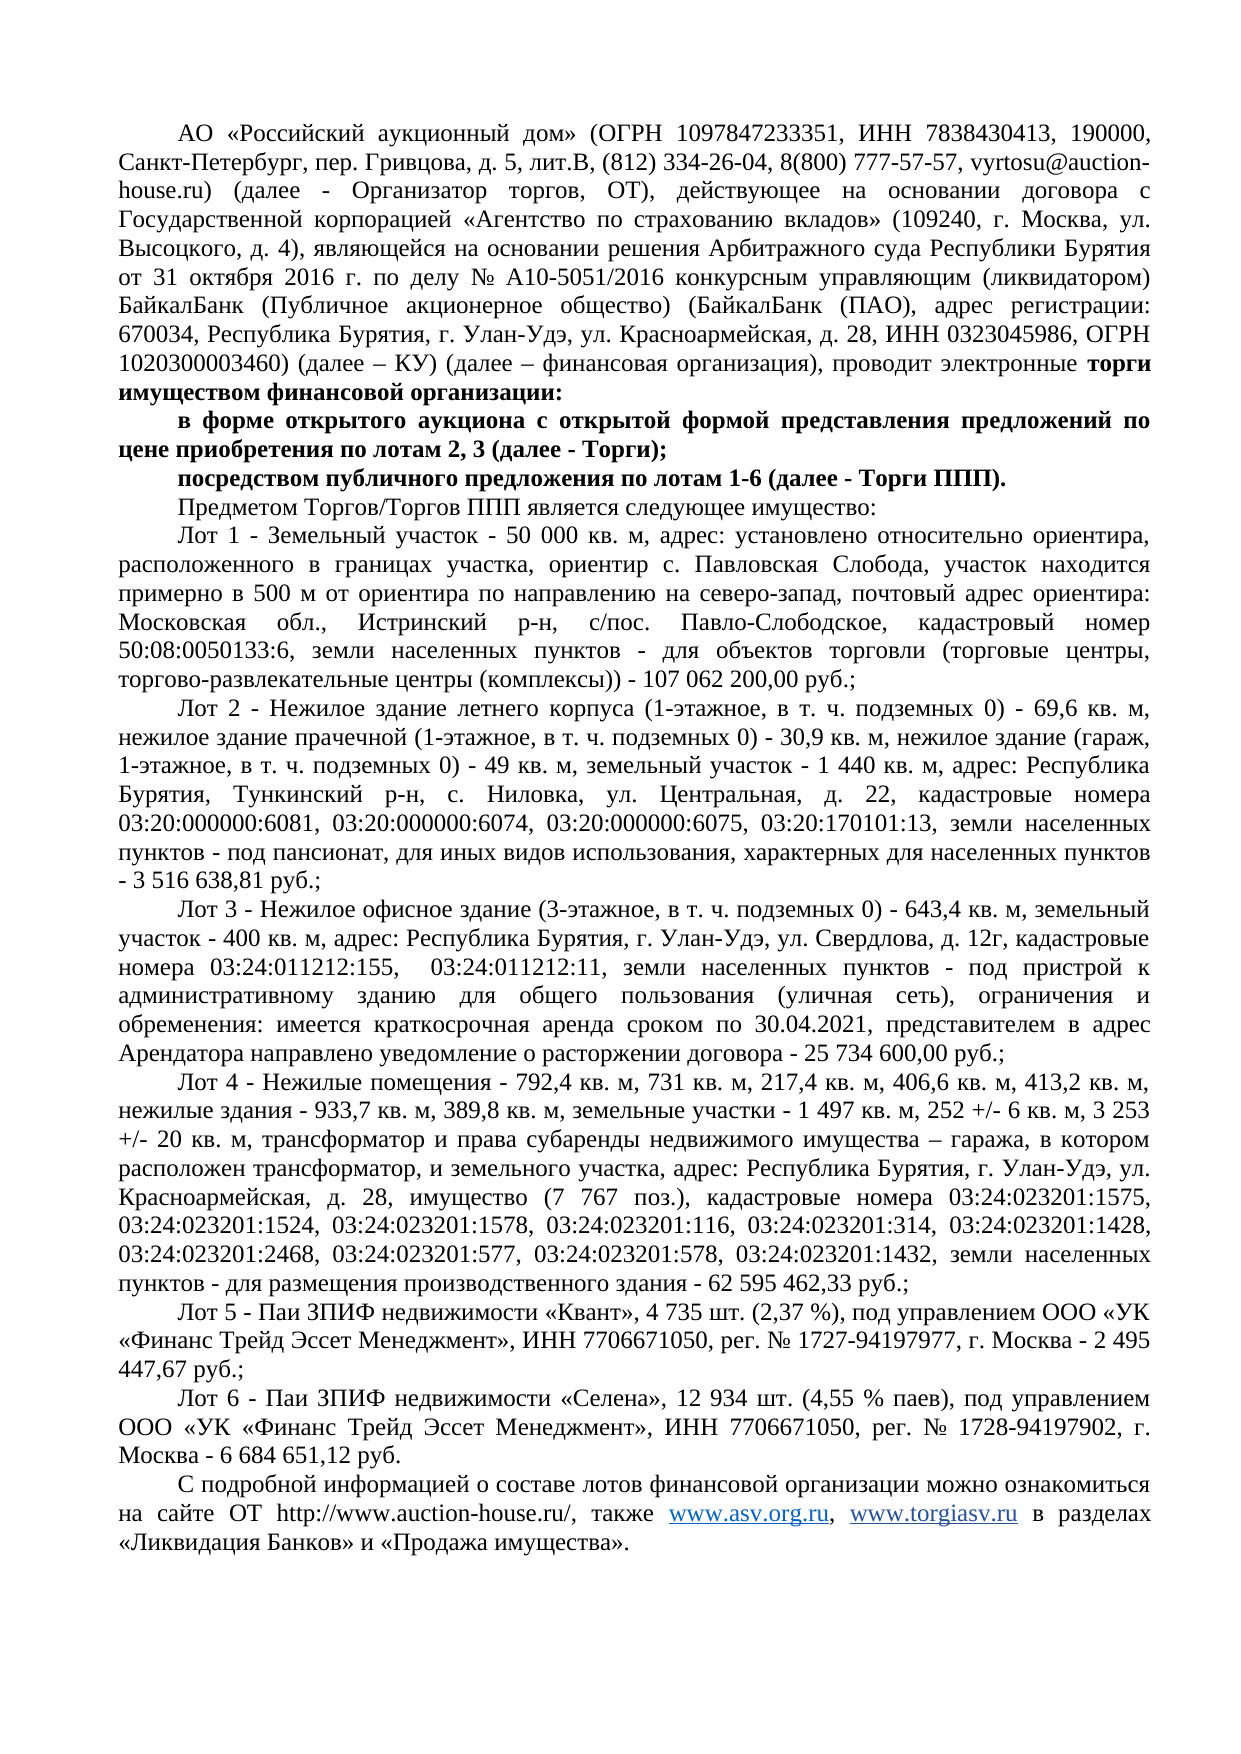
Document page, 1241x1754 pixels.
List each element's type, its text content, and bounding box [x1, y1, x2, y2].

text Лот 5 - Паи ЗПИФ недвижимости «Квант», 4 735 шт. (2,37 %), под управлением ООО «УК «Финанс Трейд Эссет Менеджмент», ИНН 7706671050, рег. № 1727-94197977, г. Москва - 2 495 447,67 руб.; [118, 1297, 1151, 1383]
text в форме открытого аукциона с открытой формой представления предложений по цене приобретения по лотам 2, 3 (далее - Торги); [118, 406, 1151, 463]
text Лот 2 - Нежилое здание летнего корпуса (1-этажное, в т. ч. подземных 0) - 69,6 кв. м, нежилое здание прачечной (1-этажное, в т. ч. подземных 0) - 30,9 кв. м, нежилое здание (гараж, 1-этажное, в т. ч. подземных 0) - 49 кв. м, земельный участок - 1 440 кв. м, адрес: Республика Бурятия, Тункинский р-н, с. Ниловка, ул. Центральная, д. 22, кадастровые номера 03:20:000000:6081, 03:20:000000:6074, 03:20:000000:6075, 03:20:170101:13, земли населенных пунктов - под пансионат, для иных видов использования, характерных для населенных пунктов - 3 516 638,81 руб.; [118, 693, 1151, 894]
text Лот 6 - Паи ЗПИФ недвижимости «Селена», 12 934 шт. (4,55 % паев), под управлением ООО «УК «Финанс Трейд Эссет Менеджмент», ИНН 7706671050, рег. № 1728-94197902, г. Москва - 6 684 651,12 руб. [118, 1383, 1151, 1469]
text Лот 1 - Земельный участок - 50 000 кв. м, адрес: установлено относительно ориентира, расположенного в границах участка, ориентир с. Павловская Слобода, участок находится примерно в 500 м от ориентира по направлению на северо-запад, почтовый адрес ориентира: Московская обл., Истринский р-н, с/пос. Павло-Слободское, кадастровый номер 50:08:0050133:6, земли населенных пунктов - для объектов торговли (торговые центры, торгово-развлекательные центры (комплексы)) - 107 062 200,00 руб.; [118, 521, 1151, 693]
text Предметом Торгов/Торгов ППП является следующее имущество: [118, 492, 1151, 521]
text Лот 3 - Нежилое офисное здание (3-этажное, в т. ч. подземных 0) - 643,4 кв. м, земельный участок - 400 кв. м, адрес: Республика Бурятия, г. Улан-Удэ, ул. Свердлова, д. 12г, кадастровые номера 03:24:011212:155, 03:24:011212:11, земли населенных пунктов - под пристрой к административному зданию для общего пользования (уличная сеть), ограничения и обременения: имеется краткосрочная аренда сроком по 30.04.2021, представителем в адрес Арендатора направлено уведомление о расторжении договора - 25 734 600,00 руб.; [118, 894, 1151, 1067]
text посредством публичного предложения по лотам 1-6 (далее - Торги ППП). [118, 463, 1151, 492]
text АО «Российский аукционный дом» (ОГРН 1097847233351, ИНН 7838430413, 190000, Санкт-Петербург, пер. Гривцова, д. 5, лит.В, (812) 334-26-04, 8(800) 777-57-57, vyrtosu@auction-house.ru) (далее - Организатор торгов, ОТ), действующее на основании договора с Государственной корпорацией «Агентство по страхованию вкладов» (109240, г. Москва, ул. Высоцкого, д. 4), являющейся на основании решения Арбитражного суда Республики Бурятия от 31 октября 2016 г. по делу № А10-5051/2016 конкурсным управляющим (ликвидатором) БайкалБанк (Публичное акционерное общество) (БайкалБанк (ПАО), адрес регистрации: 670034, Республика Бурятия, г. Улан-Удэ, ул. Красноармейская, д. 28, ИНН 0323045986, ОГРН 1020300003460) (далее – КУ) (далее – финансовая организация), проводит электронные торги имуществом финансовой организации: [118, 118, 1151, 406]
text Лот 4 - Нежилые помещения - 792,4 кв. м, 731 кв. м, 217,4 кв. м, 406,6 кв. м, 413,2 кв. м, нежилые здания - 933,7 кв. м, 389,8 кв. м, земельные участки - 1 497 кв. м, 252 +/- 6 кв. м, 3 253 +/- 20 кв. м, трансформатор и права субаренды недвижимого имущества – гаража, в котором расположен трансформатор, и земельного участка, адрес: Республика Бурятия, г. Улан-Удэ, ул. Красноармейская, д. 28, имущество (7 767 поз.), кадастровые номера 03:24:023201:1575, 03:24:023201:1524, 03:24:023201:1578, 03:24:023201:116, 03:24:023201:314, 03:24:023201:1428, 03:24:023201:2468, 03:24:023201:577, 03:24:023201:578, 03:24:023201:1432, земли населенных пунктов - для размещения производственного здания - 62 595 462,33 руб.; [118, 1067, 1151, 1297]
text С подробной информацией о составе лотов финансовой организации можно ознакомиться на сайте ОТ http://www.auction-house.ru/, также www.asv.org.ru, www.torgiasv.ru в разделах «Ликвидация Банков» и «Продажа имущества». [118, 1469, 1151, 1556]
